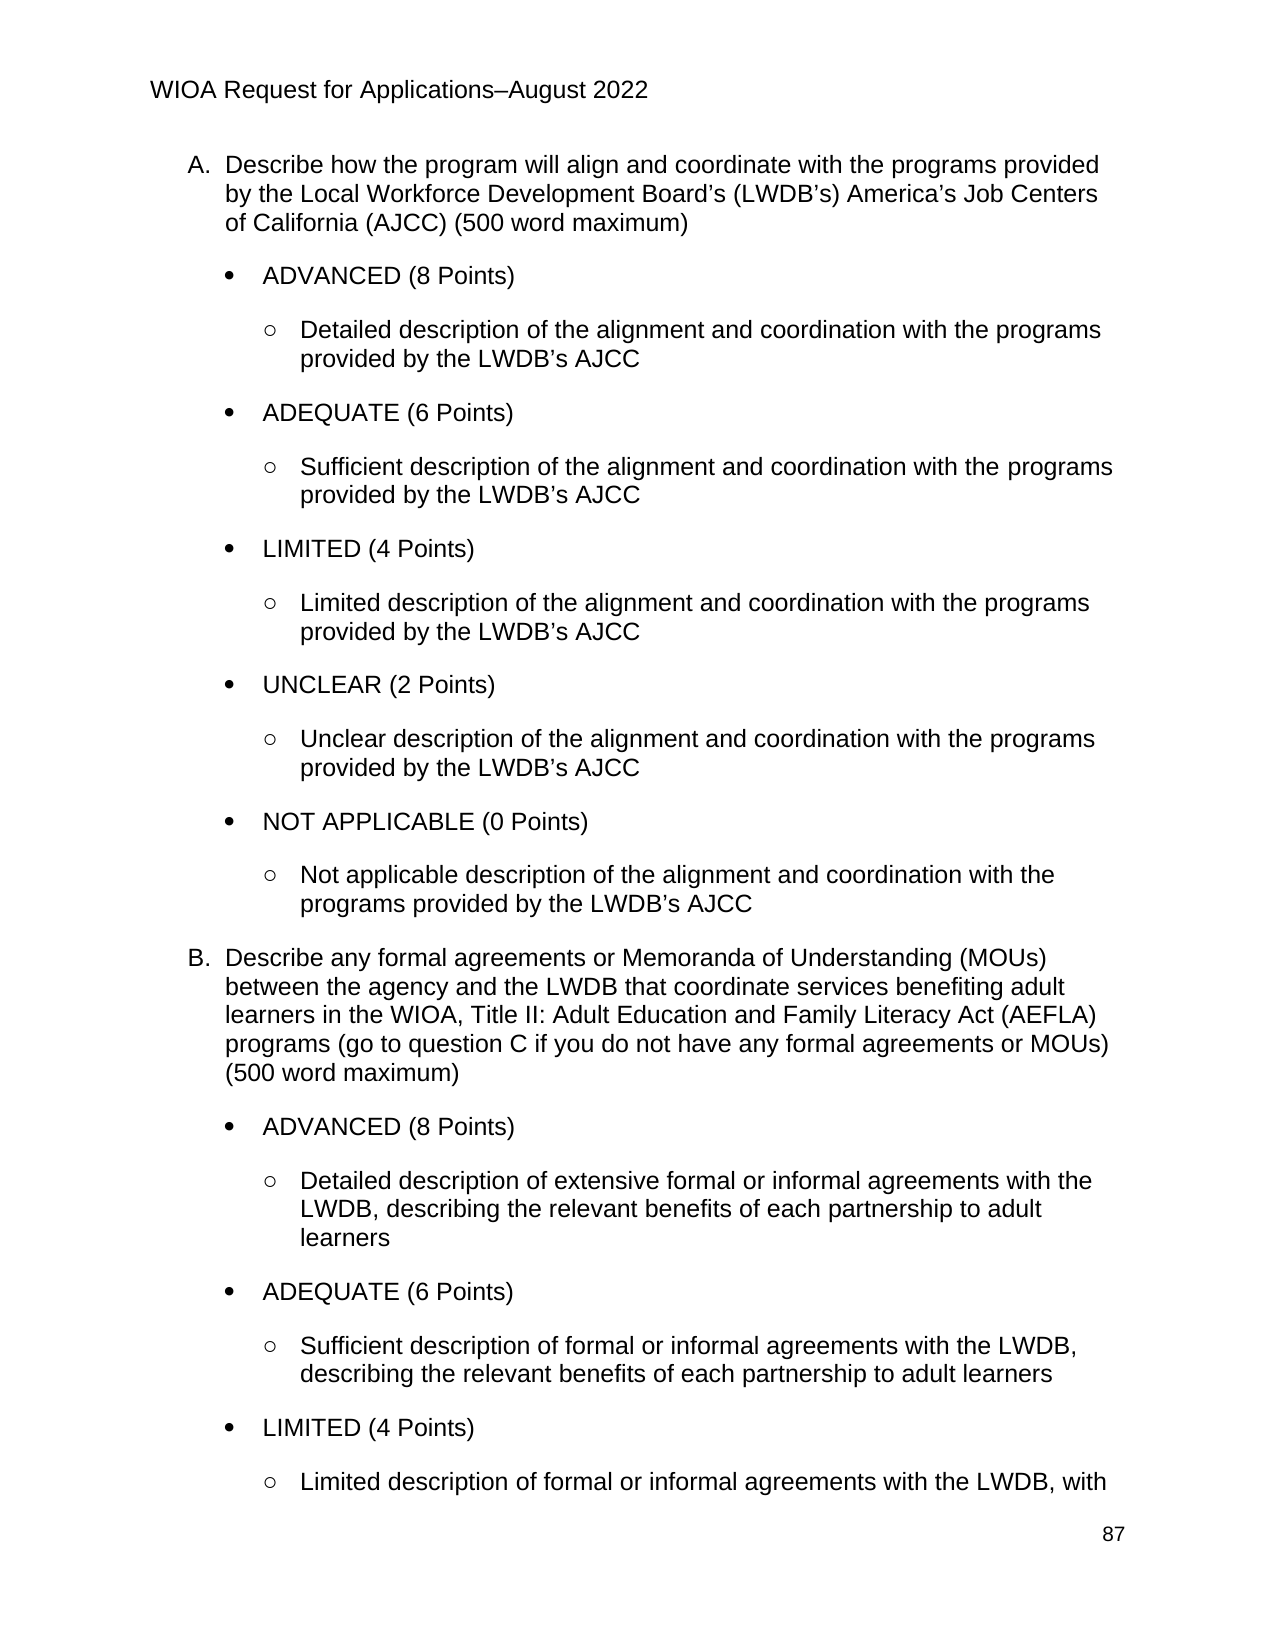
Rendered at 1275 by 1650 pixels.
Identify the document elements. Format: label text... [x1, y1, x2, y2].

list LIMITED (4 Points) [225, 1413, 1125, 1442]
list Unclear description of the alignment and coordination with the programs provided by the LWDB’s AJCC [262, 724, 1125, 782]
list Not applicable description of the alignment and coordination with the programs provided by the LWDB’s AJCC [262, 861, 1125, 918]
list ADEQUATE (6 Points) [225, 398, 1125, 426]
list Detailed description of the alignment and coordination with the programs provided by the LWDB’s AJCC [262, 315, 1125, 373]
list Describe how the program will align and coordinate with the programs provided by the Local Workforce Development Board’s (LWDB’s) America’s Job Centers of California (AJCC) (500 word maximum) [187, 150, 1125, 236]
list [262, 1467, 1125, 1496]
list Detailed description of extensive formal or informal agreements with the LWDB, describing the relevant benefits of each partnership to adult learners [262, 1166, 1125, 1252]
list Sufficient description of the alignment and coordination with the programs provided by the LWDB’s AJCC [262, 451, 1125, 509]
list Limited description of the alignment and coordination with the programs provided by the LWDB’s AJCC [262, 588, 1125, 645]
list ADVANCED (8 Points) [225, 1112, 1125, 1141]
list Sufficient description of formal or informal agreements with the LWDB, describing the relevant benefits of each partnership to adult learners [262, 1331, 1125, 1388]
list ADVANCED (8 Points) [225, 261, 1125, 290]
list NOT APPLICABLE (0 Points) [225, 807, 1125, 836]
list UNCLEAR (2 Points) [225, 670, 1125, 699]
list LIMITED (4 Points) [225, 534, 1125, 563]
list Describe any formal agreements or Memoranda of Understanding (MOUs) between the agency and the LWDB that coordinate services benefiting adult learners in the WIOA, Title II: Adult Education and Family Literacy Act (AEFLA) programs (go to question C if you do not have any formal agreements or MOUs) (500 word maximum) [187, 943, 1125, 1087]
list ADEQUATE (6 Points) [225, 1277, 1125, 1306]
